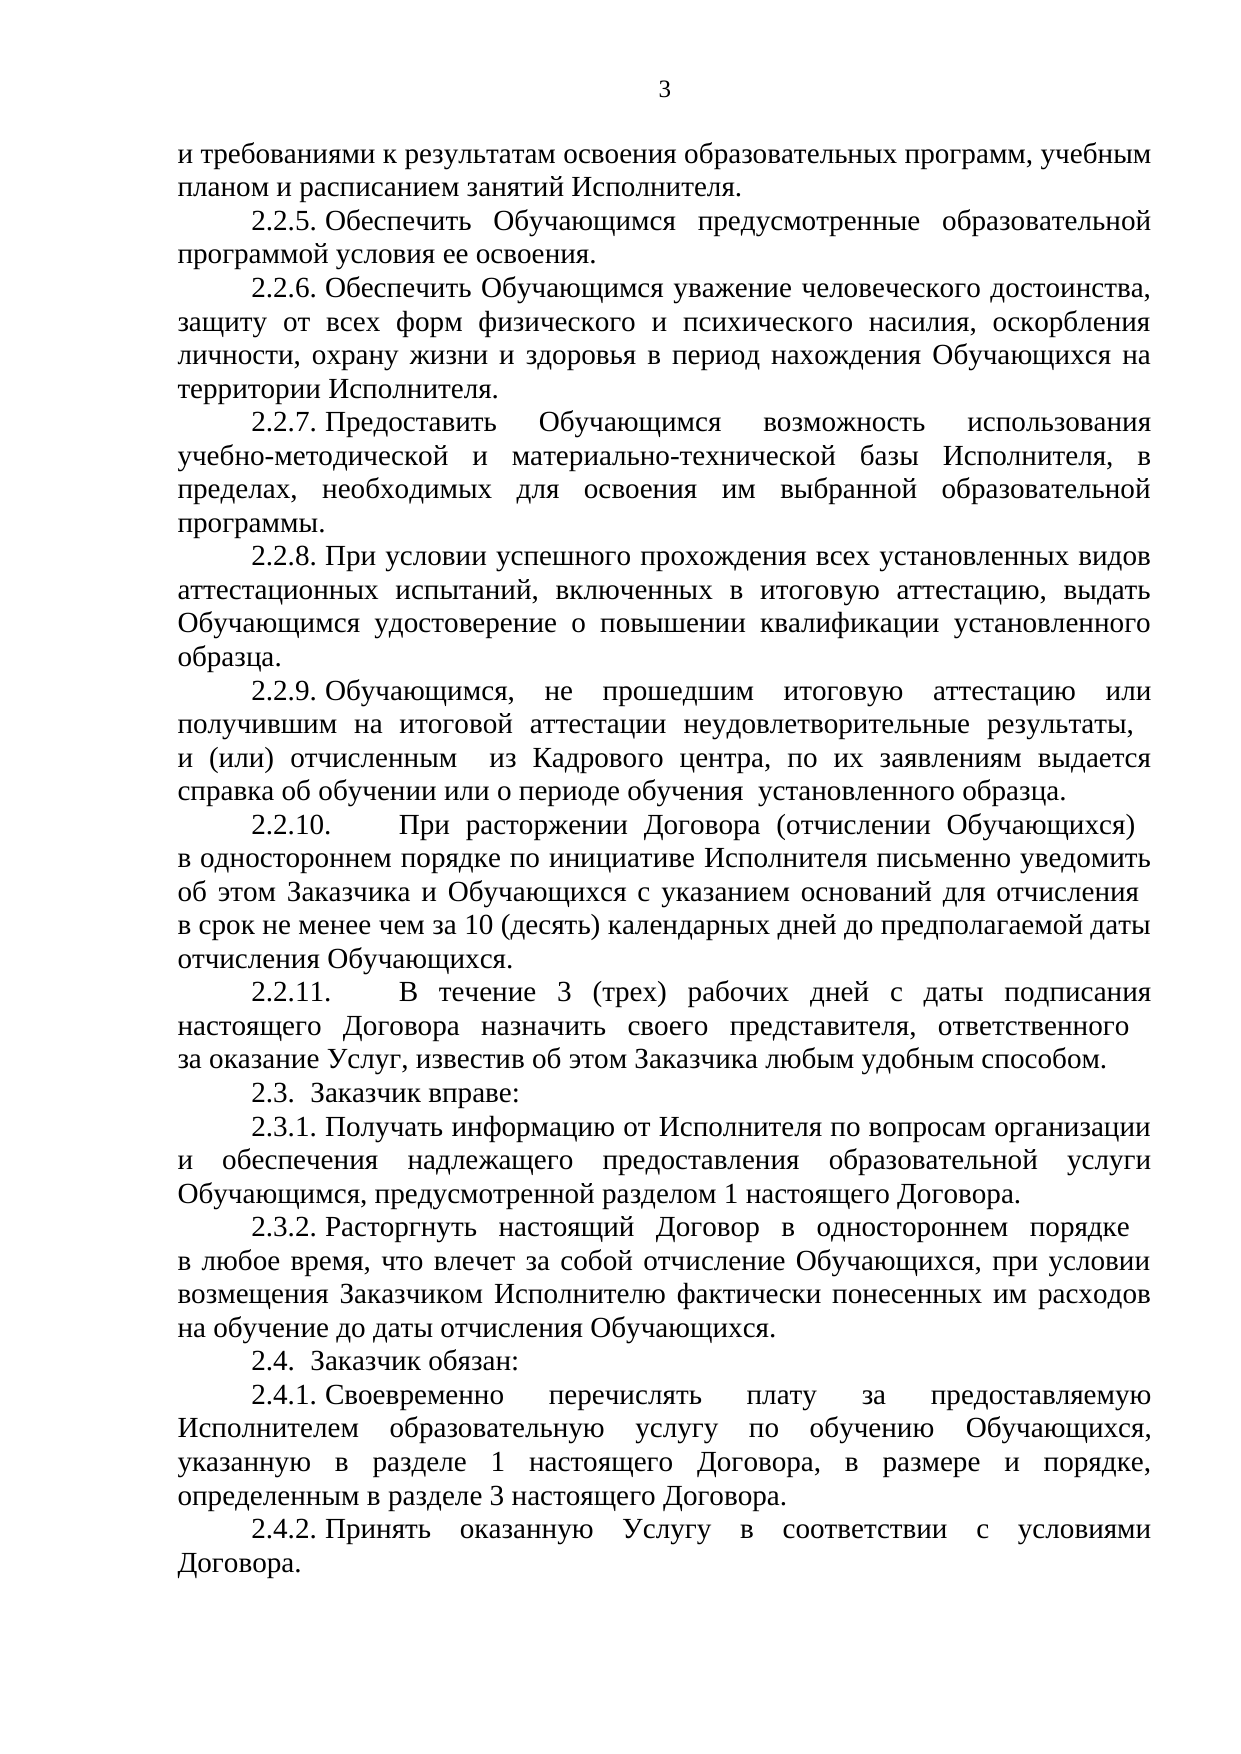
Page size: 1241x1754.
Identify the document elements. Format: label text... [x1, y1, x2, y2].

list Заказчик обязан: [177, 1343, 1152, 1377]
list В течение 3 (трех) рабочих дней с даты подписания настоящего Договора назначить своего представителя, ответственного за оказание Услуг, известив об этом Заказчика любым удобным способом. [177, 974, 1152, 1075]
list Заказчик вправе: [177, 1075, 1152, 1109]
list Обеспечить Обучающимся уважение человеческого достоинства, защиту от всех форм физического и психического насилия, оскорбления личности, охрану жизни и здоровья в период нахождения Обучающихся на территории Исполнителя. [177, 270, 1152, 404]
list Обучающимся, не прошедшим итоговую аттестацию или получившим на итоговой аттестации неудовлетворительные результаты, и (или) отчисленным из Кадрового центра, по их заявлениям выдается справка об обучении или о периоде обучения установленного образца. [177, 673, 1152, 807]
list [177, 136, 1152, 203]
list Получать информацию от Исполнителя по вопросам организации и обеспечения надлежащего предоставления образовательной услуги Обучающимся, предусмотренной разделом 1 настоящего Договора. [177, 1109, 1152, 1209]
list Обеспечить Обучающимся предусмотренные образовательной программой условия ее освоения. [177, 203, 1152, 270]
list Принять оказанную Услугу в соответствии с условиями Договора. [177, 1511, 1152, 1578]
list Расторгнуть настоящий Договор в одностороннем порядке в любое время, что влечет за собой отчисление Обучающихся, при условии возмещения Заказчиком Исполнителю фактически понесенных им расходов на обучение до даты отчисления Обучающихся. [177, 1209, 1152, 1343]
list При расторжении Договора (отчислении Обучающихся) в одностороннем порядке по инициативе Исполнителя письменно уведомить об этом Заказчика и Обучающихся с указанием оснований для отчисления в срок не менее чем за 10 (десять) календарных дней до предполагаемой даты отчисления Обучающихся. [177, 807, 1152, 974]
list Своевременно перечислять плату за предоставляемую Исполнителем образовательную услугу по обучению Обучающихся, указанную в разделе 1 настоящего Договора, в размере и порядке, определенным в разделе 3 настоящего Договора. [177, 1377, 1152, 1511]
list При условии успешного прохождения всех установленных видов аттестационных испытаний, включенных в итоговую аттестацию, выдать Обучающимся удостоверение о повышении квалификации установленного образца. [177, 538, 1152, 673]
list Предоставить Обучающимся возможность использования учебно-методической и материально-технической базы Исполнителя, в пределах, необходимых для освоения им выбранной образовательной программы. [177, 404, 1152, 538]
